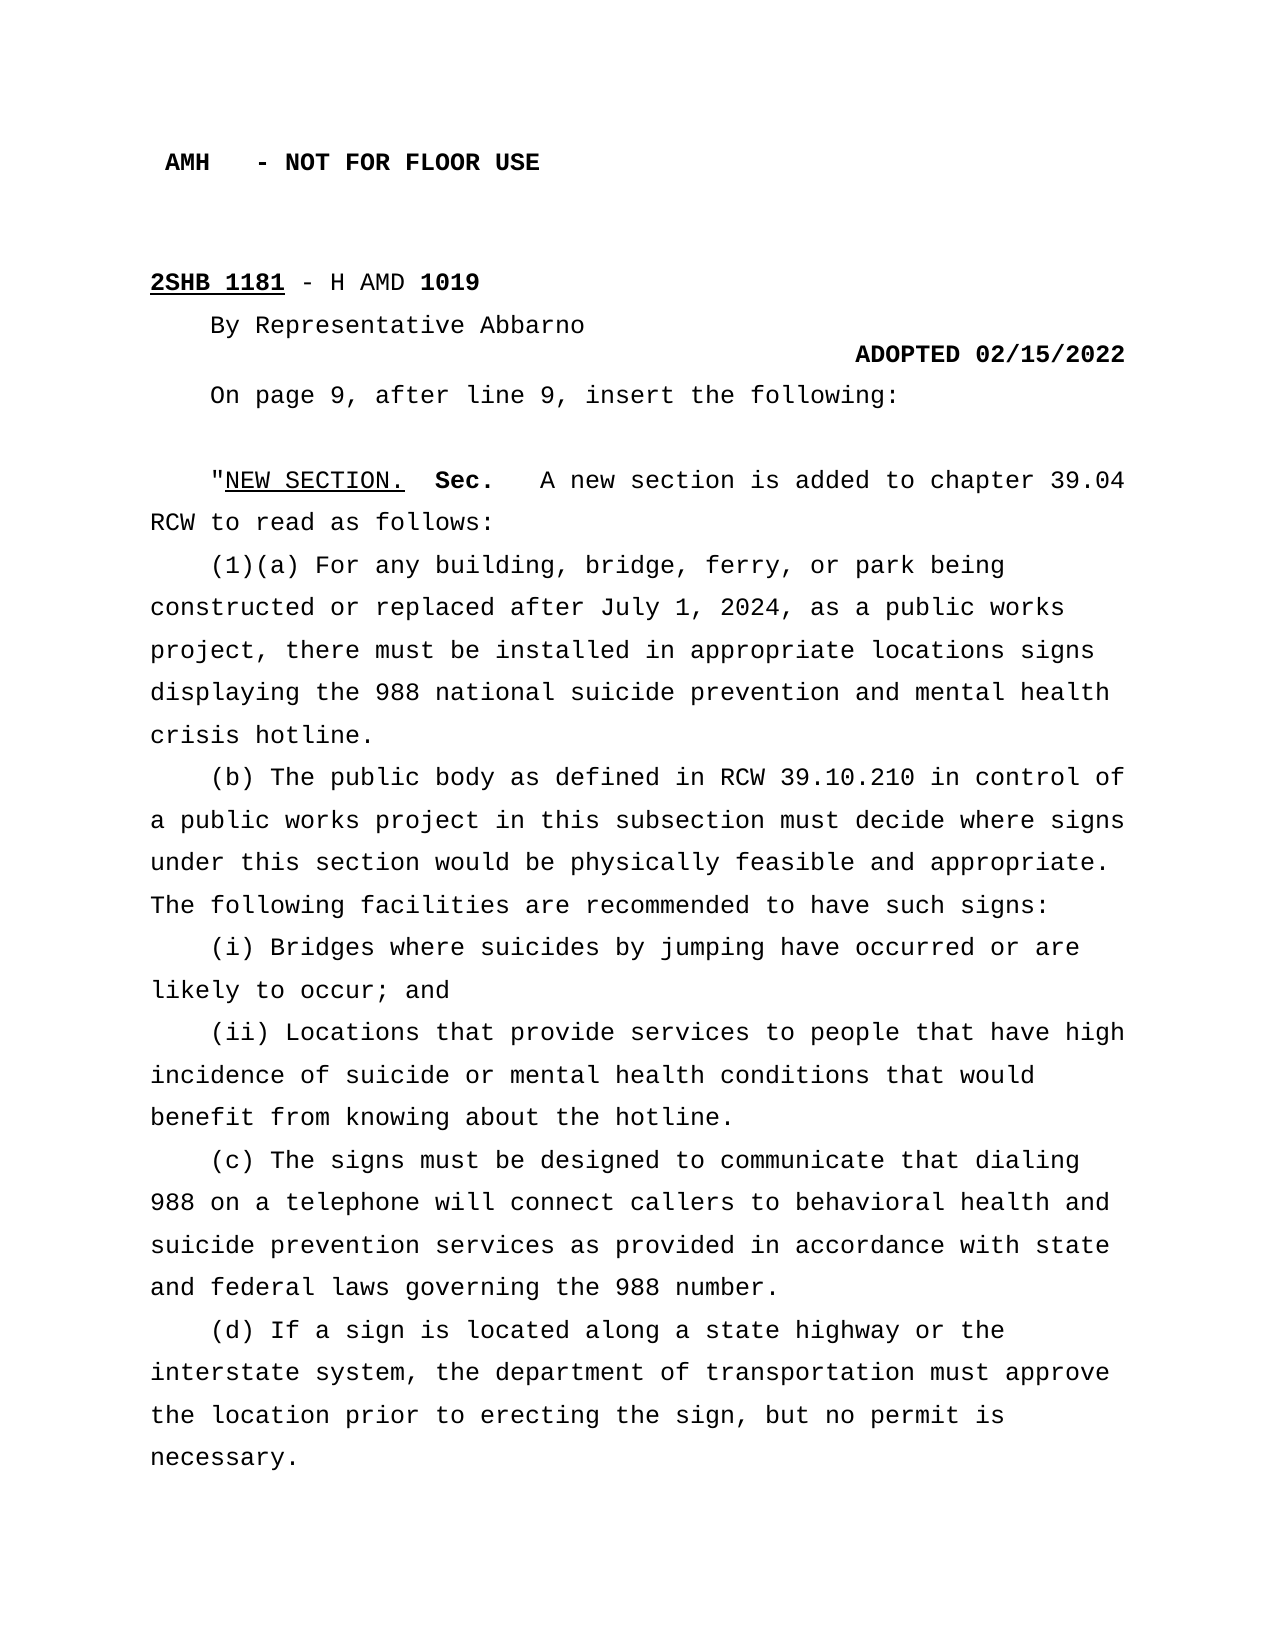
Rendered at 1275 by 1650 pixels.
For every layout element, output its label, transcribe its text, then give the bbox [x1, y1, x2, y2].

text On page 9, after line 9, insert the following: [150, 370, 1125, 412]
text (d) If a sign is located along a state highway or the interstate system, the department of transportation must approve the location prior to erecting the sign, but no permit is necessary. [150, 1304, 1125, 1474]
text "NEW SECTION. Sec. A new section is added to chapter 39.04 RCW to read as follows: [150, 454, 1125, 539]
text 2SHB 1181 - H AMD 1019 [150, 257, 1125, 299]
text (b) The public body as defined in RCW 39.10.210 in control of a public works project in this subsection must decide where signs under this section would be physically feasible and appropriate. The following facilities are recommended to have such signs: [150, 752, 1125, 922]
text (ii) Locations that provide services to people that have high incidence of suicide or mental health conditions that would benefit from knowing about the hotline. [150, 1007, 1125, 1134]
text By Representative Abbarno [150, 299, 1125, 342]
text ADOPTED 02/15/2022 [150, 342, 1125, 370]
text (c) The signs must be designed to communicate that dialing 988 on a telephone will connect callers to behavioral health and suicide prevention services as provided in accordance with state and federal laws governing the 988 number. [150, 1134, 1125, 1304]
text AMH - NOT FOR FLOOR USE [150, 150, 1125, 178]
text (i) Bridges where suicides by jumping have occurred or are likely to occur; and [150, 922, 1125, 1007]
text (1)(a) For any building, bridge, ferry, or park being constructed or replaced after July 1, 2024, as a public works project, there must be installed in appropriate locations signs displaying the 988 national suicide prevention and mental health crisis hotline. [150, 539, 1125, 752]
